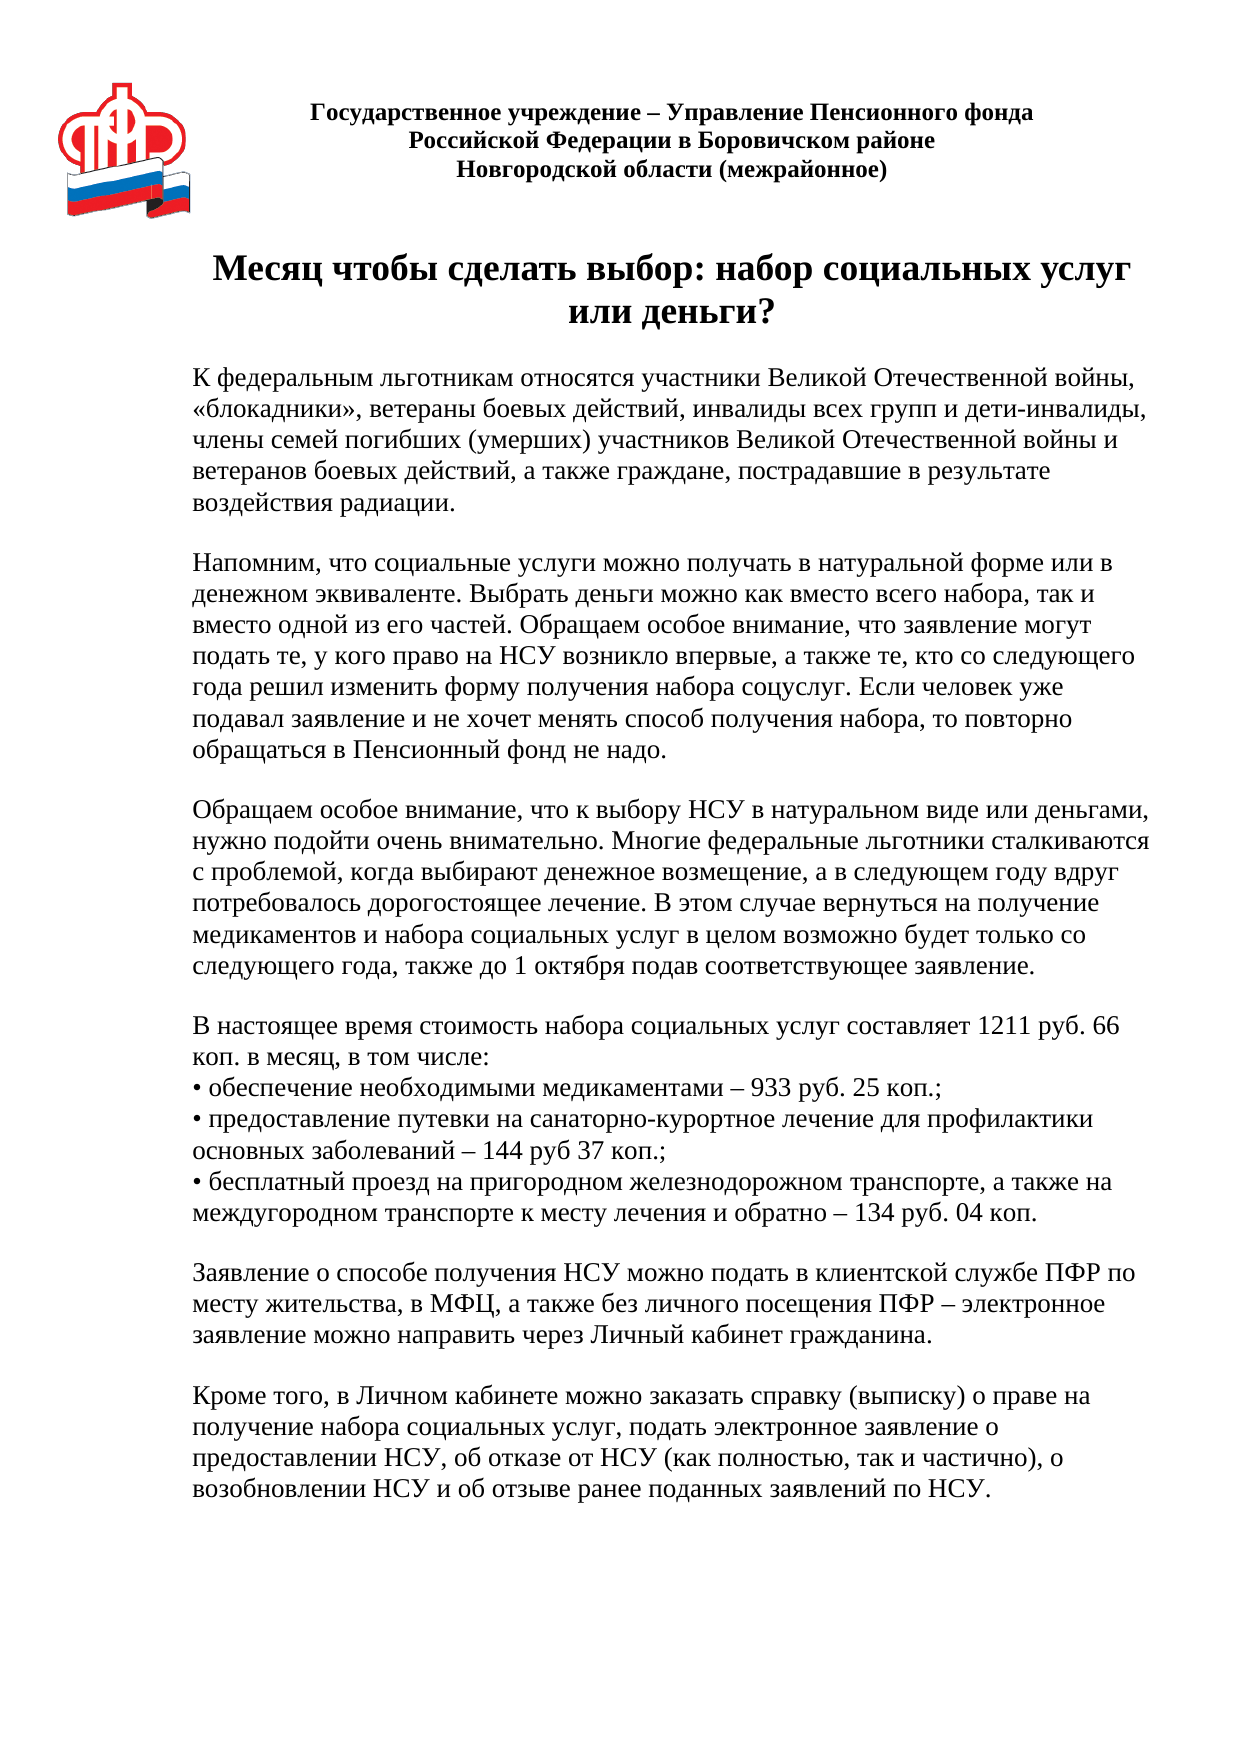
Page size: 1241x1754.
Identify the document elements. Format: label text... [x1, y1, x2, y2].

text Напомним, что социальные услуги можно получать в натуральной форме или в денежном эквиваленте. Выбрать деньги можно как вместо всего набора, так и вместо одной из его частей. Обращаем особое внимание, что заявление могут подать те, у кого право на НСУ возникло впервые, а также те, кто со следующего года решил изменить форму получения набора соцуслуг. Если человек уже подавал заявление и не хочет менять способ получения набора, то повторно обращаться в Пенсионный фонд не надо. [192, 546, 1152, 764]
text Заявление о способе получения НСУ можно подать в клиентской службе ПФР по месту жительства, в МФЦ, а также без личного посещения ПФР – электронное заявление можно направить через Личный кабинет гражданина. [192, 1256, 1152, 1350]
text Обращаем особое внимание, что к выбору НСУ в натуральном виде или деньгами, нужно подойти очень внимательно. Многие федеральные льготники сталкиваются с проблемой, когда выбирают денежное возмещение, а в следующем году вдруг потребовалось дорогостоящее лечение. В этом случае вернуться на получение медикаментов и набора социальных услуг в целом возможно будет только со следующего года, также до 1 октября подав соответствующее заявление. [192, 793, 1152, 980]
text Государственное учреждение – Управление Пенсионного фонда [192, 97, 1152, 125]
text К федеральным льготникам относятся участники Великой Отечественной войны, «блокадники», ветераны боевых действий, инвалиды всех групп и дети-инвалиды, члены семей погибших (умерших) участников Великой Отечественной войны и ветеранов боевых действий, а также граждане, пострадавшие в результате воздействия радиации. [192, 361, 1152, 517]
text В настоящее время стоимость набора социальных услуг составляет 1211 руб. 66 коп. в месяц, в том числе: • обеспечение необходимыми медикаментами – 933 руб. 25 коп.; • предоставление путевки на санаторно-курортное лечение для профилактики основных заболеваний – 144 руб 37 коп.; • бесплатный проезд на пригородном железнодорожном транспорте, а также на междугородном транспорте к месту лечения и обратно – 134 руб. 04 коп. [192, 1009, 1152, 1227]
picture [40, 66, 212, 239]
text Месяц чтобы сделать выбор: набор социальных услуг или деньги? [192, 246, 1152, 332]
text Российской Федерации в Боровичском районе [192, 125, 1152, 154]
text Новгородской области (межрайонное) [192, 154, 1152, 183]
text Кроме того, в Личном кабинете можно заказать справку (выписку) о праве на получение набора социальных услуг, подать электронное заявление о предоставлении НСУ, об отказе от НСУ (как полностью, так и частично), о возобновлении НСУ и об отзыве ранее поданных заявлений по НСУ. [192, 1379, 1152, 1503]
